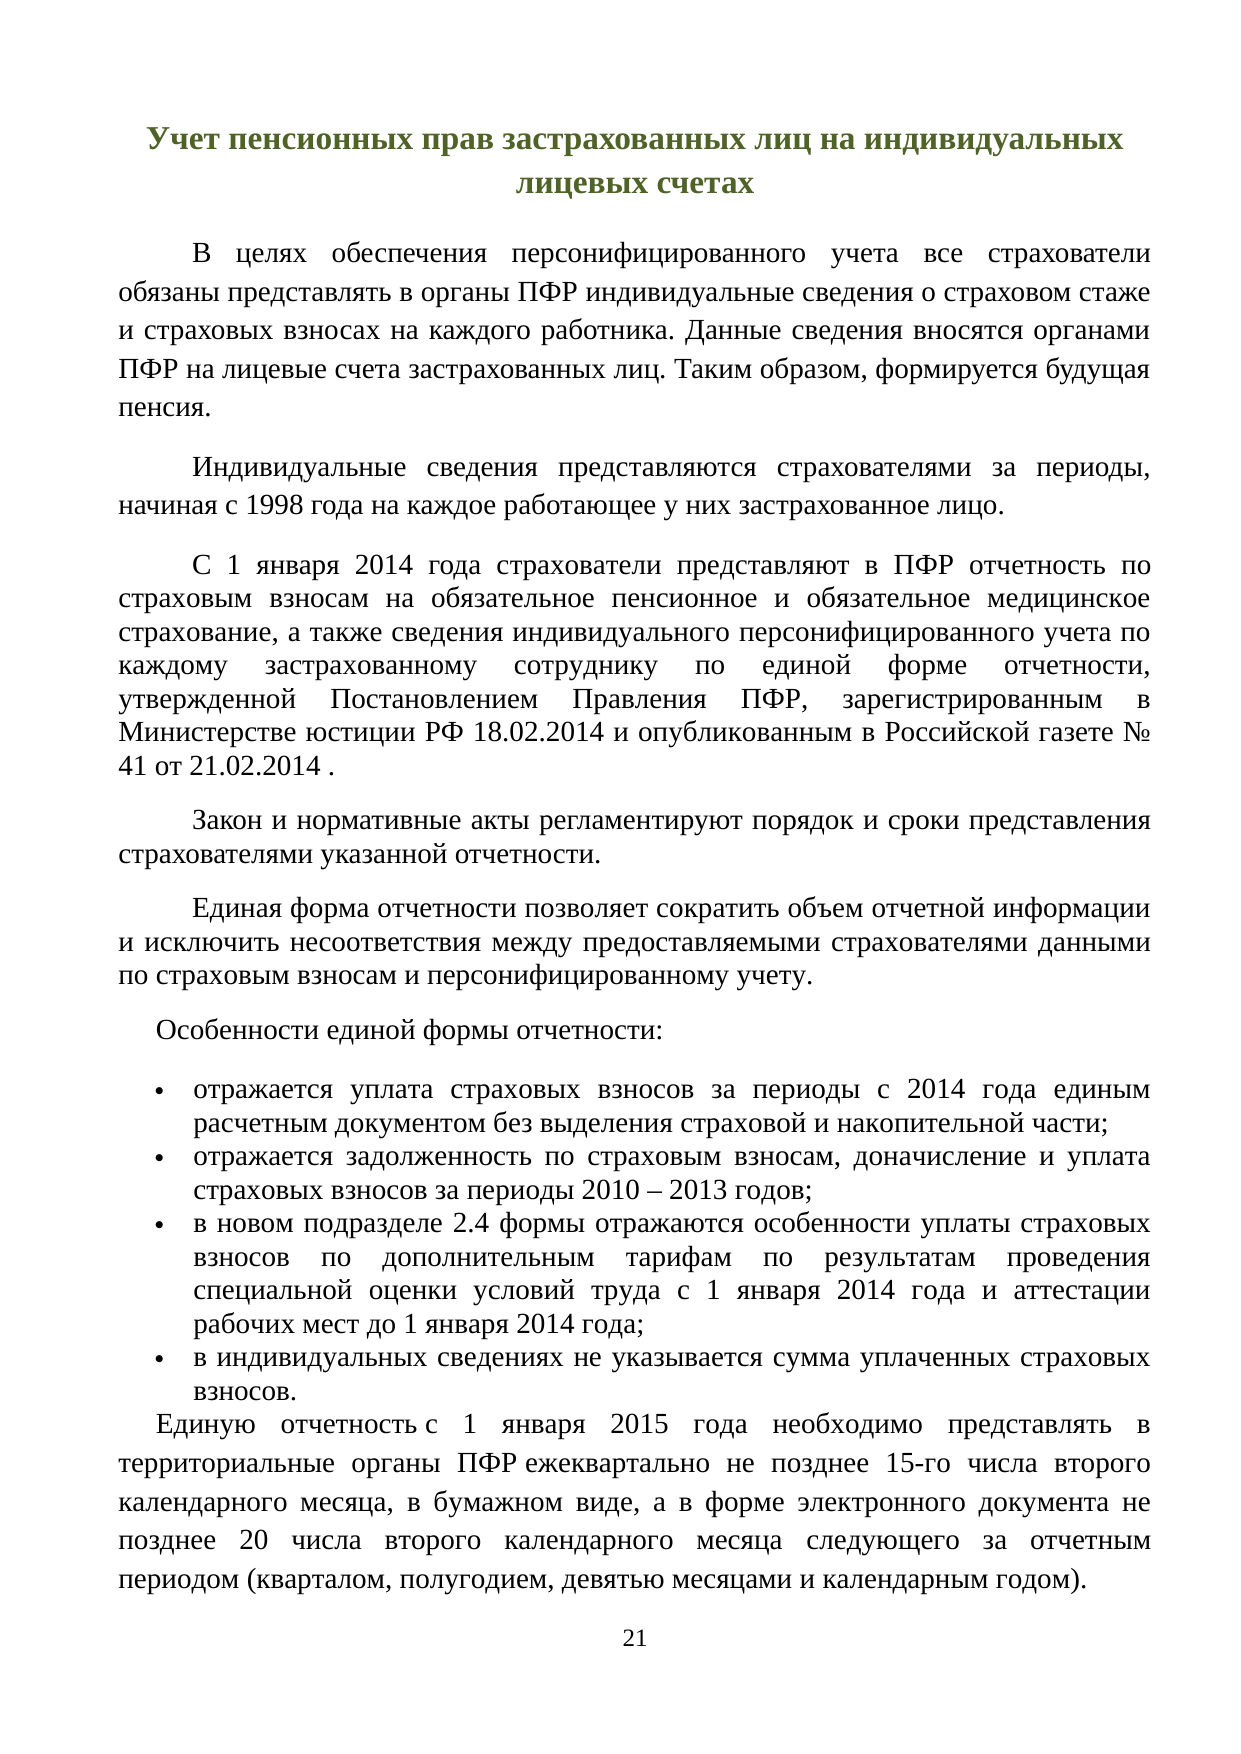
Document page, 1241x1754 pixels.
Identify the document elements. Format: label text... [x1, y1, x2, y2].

text В целях обеспечения персонифицированного учета все страхователи обязаны представлять в органы ПФР индивидуальные сведения о страховом стаже и страховых взносах на каждого работника. Данные сведения вносятся органами ПФР на лицевые счета застрахованных лиц. Таким образом, формируется будущая пенсия. [118, 235, 1152, 423]
text Учет пенсионных прав застрахованных лиц на индивидуальных лицевых счетах [118, 118, 1152, 201]
text Закон и нормативные акты регламентируют порядок и сроки представления страхователями указанной отчетности. [118, 802, 1152, 869]
list отражается уплата страховых взносов за периоды с 2014 года единым расчетным документом без выделения страховой и накопительной части; [156, 1071, 1152, 1138]
text С 1 января 2014 года страхователи представляют в ПФР отчетность по страховым взносам на обязательное пенсионное и обязательное медицинское страхование, а также сведения индивидуального персонифицированного учета по каждому застрахованному сотруднику по единой форме отчетности, утвержденной Постановлением Правления ПФР, зарегистрированным в Министерстве юстиции РФ 18.02.2014 и опубликованным в Российской газете № 41 от 21.02.2014 . [118, 547, 1152, 782]
text Индивидуальные сведения представляются страхователями за периоды, начиная с 1998 года на каждое работающее у них застрахованное лицо. [118, 449, 1152, 521]
list в индивидуальных сведениях не указывается сумма уплаченных страховых взносов. [156, 1339, 1152, 1407]
text Единая форма отчетности позволяет сократить объем отчетной информации и исключить несоответствия между предоставляемыми страхователями данными по страховым взносам и персонифицированному учету. [118, 890, 1152, 991]
list отражается задолженность по страховым взносам, доначисление и уплата страховых взносов за периоды 2010 – 2013 годов; [156, 1138, 1152, 1205]
text Особенности единой формы отчетности: [118, 1012, 1152, 1045]
text Единую отчетность с 1 января 2015 года необходимо представлять в территориальные органы ПФР ежеквартально не позднее 15-го числа второго календарного месяца, в бумажном виде, а в форме электронного документа не позднее 20 числа второго календарного месяца следующего за отчетным периодом (кварталом, полугодием, девятью месяцами и календарным годом). [118, 1407, 1152, 1594]
list в новом подразделе 2.4 формы отражаются особенности уплаты страховых взносов по дополнительным тарифам по результатам проведения специальной оценки условий труда с 1 января 2014 года и аттестации рабочих мест до 1 января 2014 года; [156, 1205, 1152, 1339]
